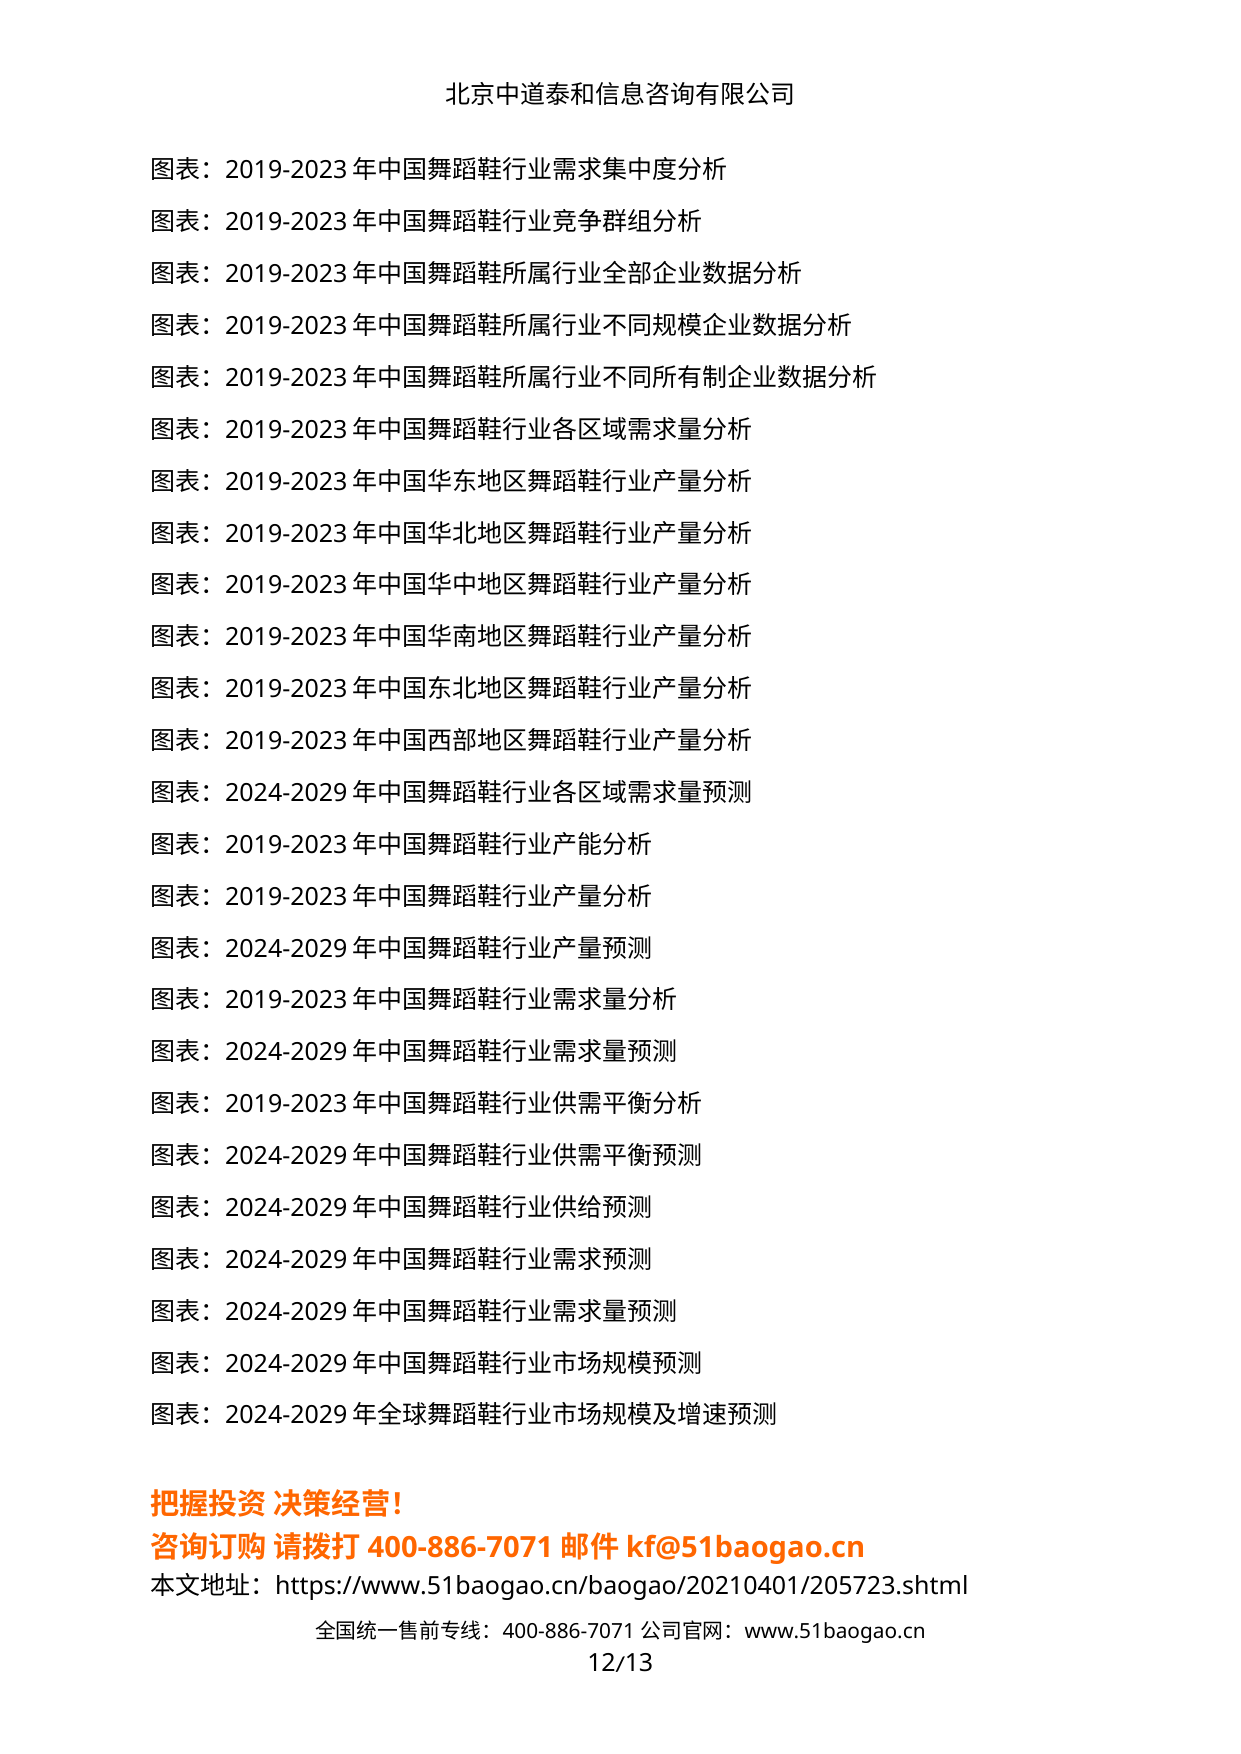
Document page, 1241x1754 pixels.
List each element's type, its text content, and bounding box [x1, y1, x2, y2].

text 图表：2019-2023年中国华东地区舞蹈鞋行业产量分析 [150, 461, 1090, 497]
text 图表：2019-2023年中国东北地区舞蹈鞋行业产量分析 [150, 669, 1090, 705]
text 图表：2024-2029年中国舞蹈鞋行业需求预测 [150, 1239, 1090, 1276]
text 图表：2024-2029年全球舞蹈鞋行业市场规模及增速预测 [150, 1395, 1090, 1431]
text 图表：2019-2023年中国舞蹈鞋行业需求量分析 [150, 980, 1090, 1016]
text 图表：2019-2023年中国舞蹈鞋所属行业全部企业数据分析 [150, 254, 1090, 290]
text 图表：2024-2029年中国舞蹈鞋行业各区域需求量预测 [150, 772, 1090, 809]
text 图表：2024-2029年中国舞蹈鞋行业供需平衡预测 [150, 1136, 1090, 1172]
text 图表：2019-2023年中国华北地区舞蹈鞋行业产量分析 [150, 513, 1090, 549]
text 图表：2019-2023年中国舞蹈鞋行业需求集中度分析 [150, 150, 1090, 186]
text 图表：2019-2023年中国舞蹈鞋行业各区域需求量分析 [150, 409, 1090, 446]
text 图表：2024-2029年中国舞蹈鞋行业需求量预测 [150, 1291, 1090, 1327]
text 图表：2019-2023年中国舞蹈鞋所属行业不同规模企业数据分析 [150, 306, 1090, 342]
text 图表：2019-2023年中国舞蹈鞋行业供需平衡分析 [150, 1084, 1090, 1120]
text 图表：2024-2029年中国舞蹈鞋行业供给预测 [150, 1187, 1090, 1224]
text 图表：2019-2023年中国舞蹈鞋所属行业不同所有制企业数据分析 [150, 357, 1090, 394]
text 图表：2019-2023年中国华中地区舞蹈鞋行业产量分析 [150, 565, 1090, 601]
text 图表：2024-2029年中国舞蹈鞋行业产量预测 [150, 928, 1090, 964]
text 图表：2024-2029年中国舞蹈鞋行业需求量预测 [150, 1032, 1090, 1068]
text 图表：2019-2023年中国西部地区舞蹈鞋行业产量分析 [150, 721, 1090, 757]
text 图表：2024-2029年中国舞蹈鞋行业市场规模预测 [150, 1343, 1090, 1379]
text 图表：2019-2023年中国舞蹈鞋行业产量分析 [150, 876, 1090, 912]
text 图表：2019-2023年中国华南地区舞蹈鞋行业产量分析 [150, 617, 1090, 653]
text 把握投资 决策经营！咨询订购 请拨打 400-886-7071 邮件 kf@51baogao.cn本文地址：https://www.51baogao.cn/baogao/20210401/205723.shtml [150, 1447, 1090, 1602]
text 图表：2019-2023年中国舞蹈鞋行业产能分析 [150, 824, 1090, 861]
text 图表：2019-2023年中国舞蹈鞋行业竞争群组分析 [150, 202, 1090, 238]
